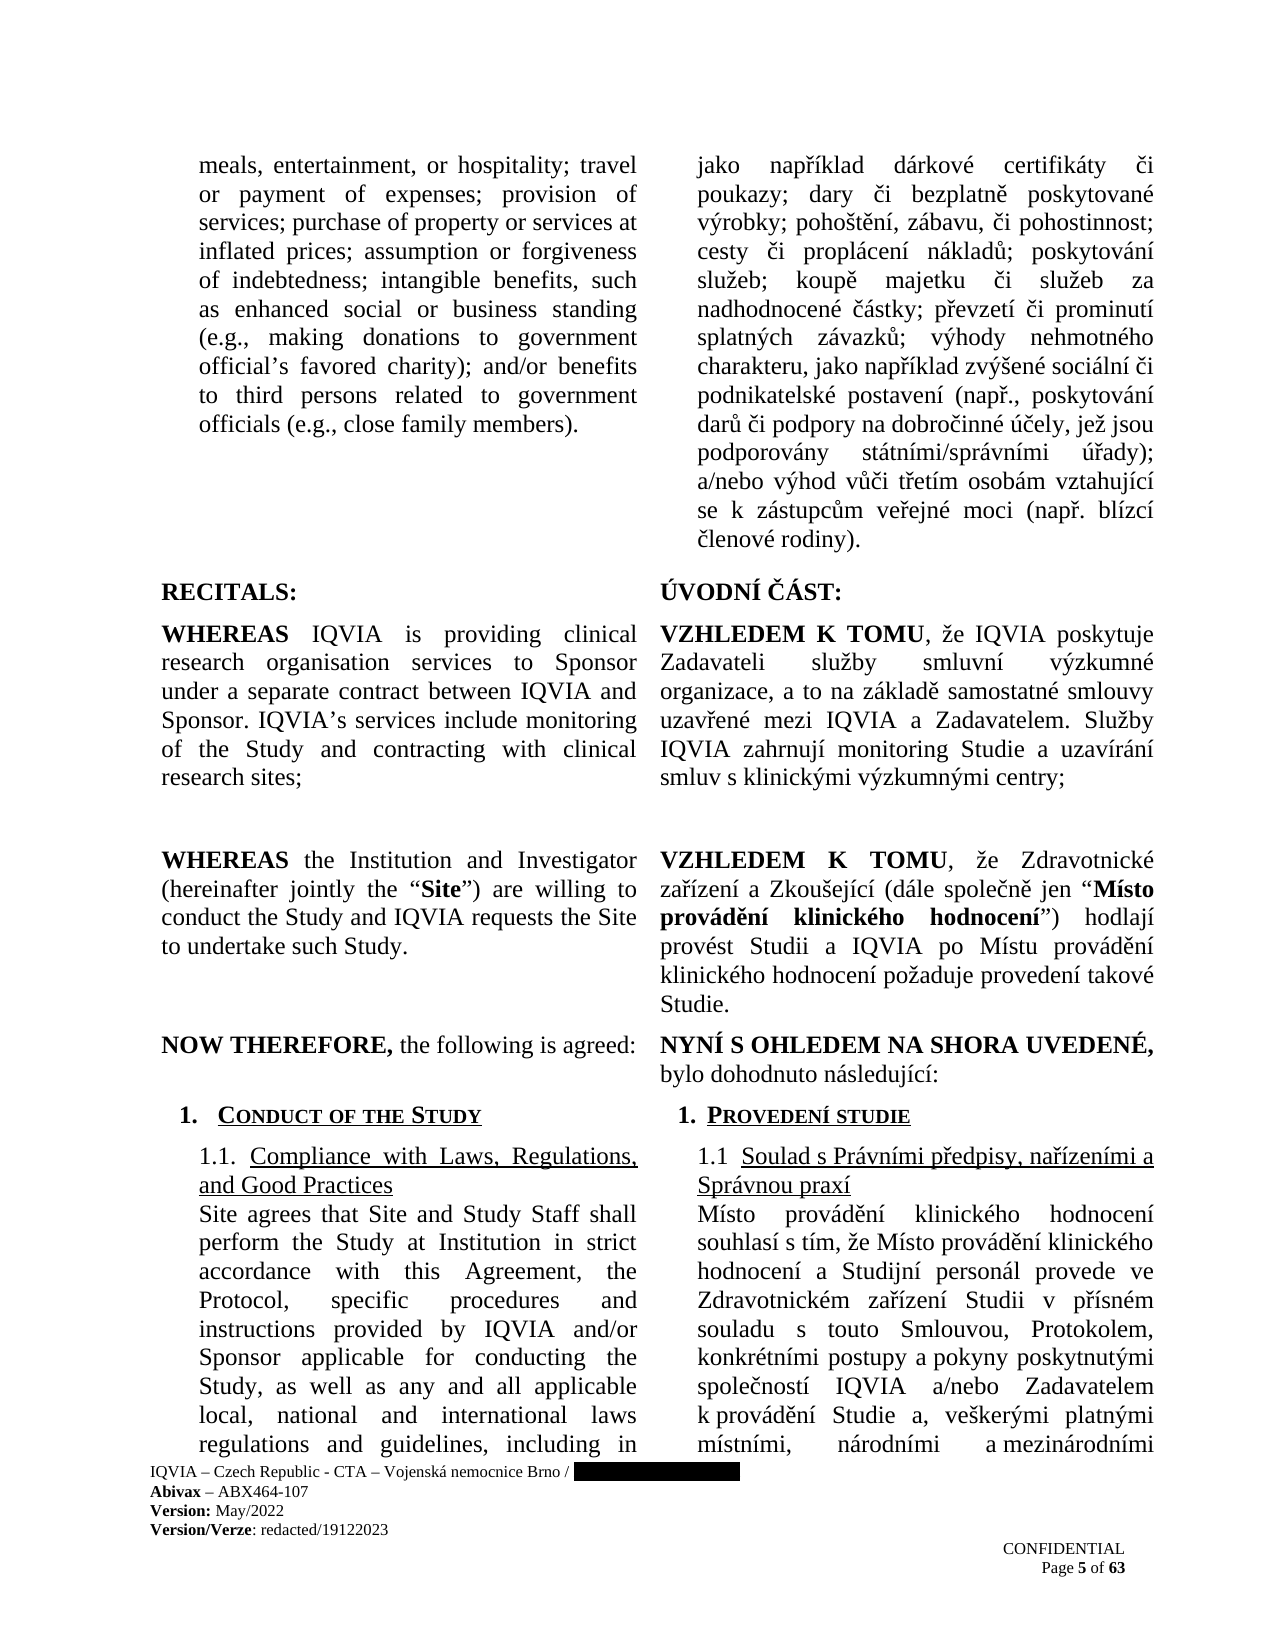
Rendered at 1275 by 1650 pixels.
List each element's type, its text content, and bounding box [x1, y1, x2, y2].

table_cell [649, 150, 1165, 565]
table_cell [150, 1199, 648, 1457]
table_cell Soulad s Právními předpisy, nařízeními a Správnou praxí [649, 1141, 1165, 1199]
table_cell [150, 150, 648, 565]
table_cell VZHLEDEM K TOMU, že IQVIA poskytuje Zadavateli služby smluvní výzkumné organizace, a to na základě samostatné smlouvy uzavřené mezi IQVIA a Zadavatelem. Služby IQVIA zahrnují monitoring Studie a uzavírání smluv s klinickými výzkumnými centry; [649, 619, 1165, 845]
table_cell Compliance with Laws, Regulations, and Good Practices [150, 1141, 648, 1199]
table_cell Conduct of the Study [150, 1100, 648, 1141]
table_cell WHEREAS the Institution and Investigator (hereinafter jointly the “Site”) are willing to conduct the Study and IQVIA requests the Site to undertake such Study. [150, 845, 648, 1030]
table_cell 1. Provedení studie [649, 1100, 1165, 1141]
table_cell NOW THEREFORE, the following is agreed: [150, 1030, 648, 1100]
table_cell WHEREAS IQVIA is providing clinical research organisation services to Sponsor under a separate contract between IQVIA and Sponsor. IQVIA’s services include monitoring of the Study and contracting with clinical research sites; [150, 619, 648, 845]
table_cell ÚVODNÍ ČÁST: [649, 565, 1165, 619]
table_cell NYNÍ S OHLEDEM NA SHORA UVEDENÉ, bylo dohodnuto následující: [649, 1030, 1165, 1100]
table_cell RECITALS: [150, 565, 648, 619]
table_cell VZHLEDEM K TOMU, že Zdravotnické zařízení a Zkoušející (dále společně jen “Místo provádění klinického hodnocení”) hodlají provést Studii a IQVIA po Místu provádění klinického hodnocení požaduje provedení takové Studie. [649, 845, 1165, 1030]
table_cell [649, 1199, 1165, 1457]
